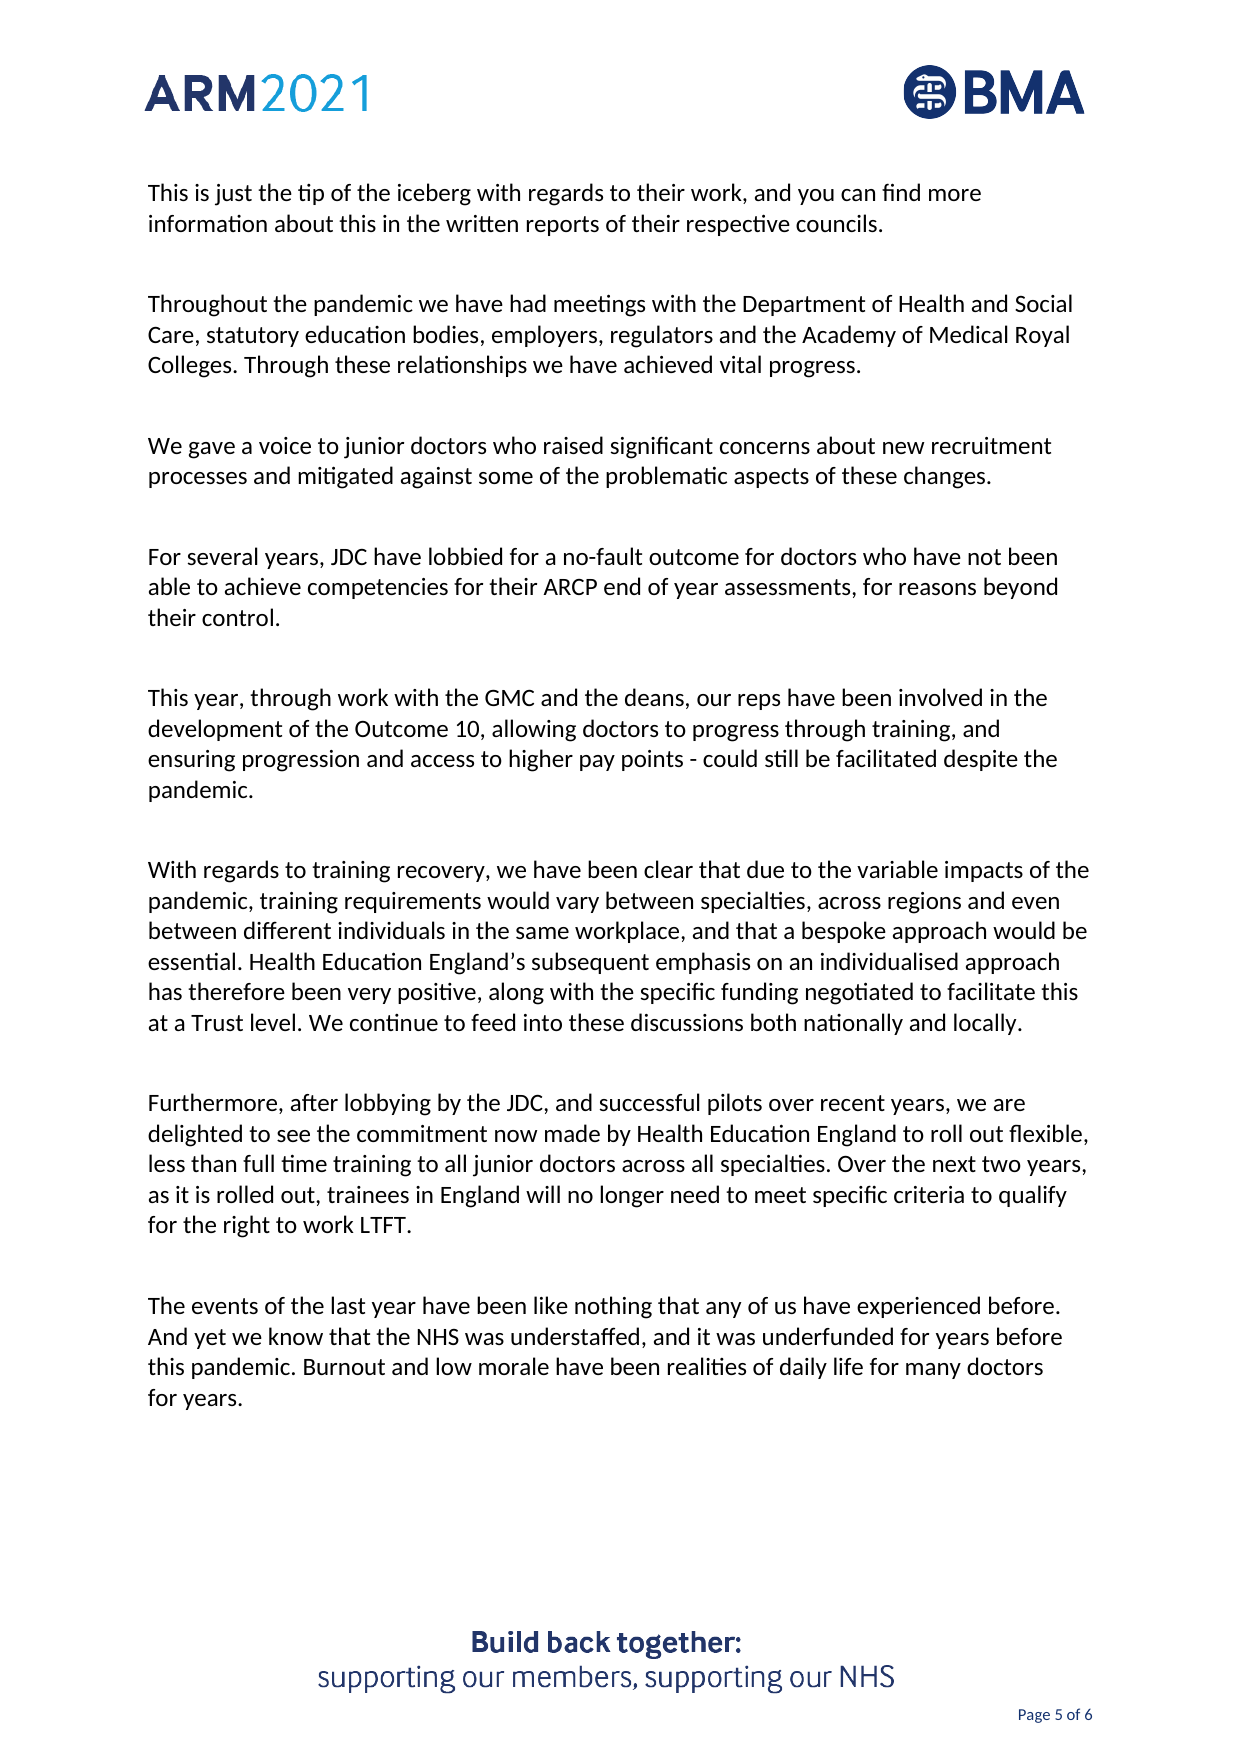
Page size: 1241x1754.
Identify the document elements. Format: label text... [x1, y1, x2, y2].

text With regards to training recovery, we have been clear that due to the variable impacts of the pandemic, training requirements would vary between specialties, across regions and even between different individuals in the same workplace, and that a bespoke approach would be essential. Health Education England’s subsequent emphasis on an individualised approach has therefore been very positive, along with the specific funding negotiated to facilitate this at a Trust level. We continue to feed into these discussions both nationally and locally. [148, 854, 1092, 1038]
text For several years, JDC have lobbied for a no-fault outcome for doctors who have not been able to achieve competencies for their ARCP end of year assessments, for reasons beyond their control. [148, 541, 1092, 632]
text We gave a voice to junior doctors who raised significant concerns about new recruitment processes and mitigated against some of the problematic aspects of these changes. [148, 430, 1092, 491]
text Furthermore, after lobbying by the JDC, and successful pilots over recent years, we are delighted to see the commitment now made by Health Education England to roll out flexible, less than full time training to all junior doctors across all specialties. Over the next two years, as it is rolled out, trainees in England will no longer need to meet specific criteria to qualify for the right to work LTFT. [148, 1088, 1092, 1240]
picture [144, 65, 377, 124]
text Throughout the pandemic we have had meetings with the Department of Health and Social Care, statutory education bodies, employers, regulators and the Academy of Medical Royal Colleges. Through these relationships we have achieved vital progress. [148, 288, 1092, 380]
picture [316, 1626, 895, 1694]
text This year, through work with the GMC and the deans, our reps have been involved in the development of the Outcome 10, allowing doctors to progress through training, and ensuring progression and access to higher pay points - could still be facilitated despite the pandemic. [148, 682, 1092, 804]
text This is just the tip of the iceberg with regards to their work, and you can find more information about this in the written reports of their respective councils. [148, 177, 1092, 238]
text The events of the last year have been like nothing that any of us have experienced before. And yet we know that the NHS was understaffed, and it was underfunded for years before this pandemic. Burnout and low morale have been realities of daily life for many doctors for years. [148, 1290, 1092, 1412]
picture [903, 65, 1085, 119]
